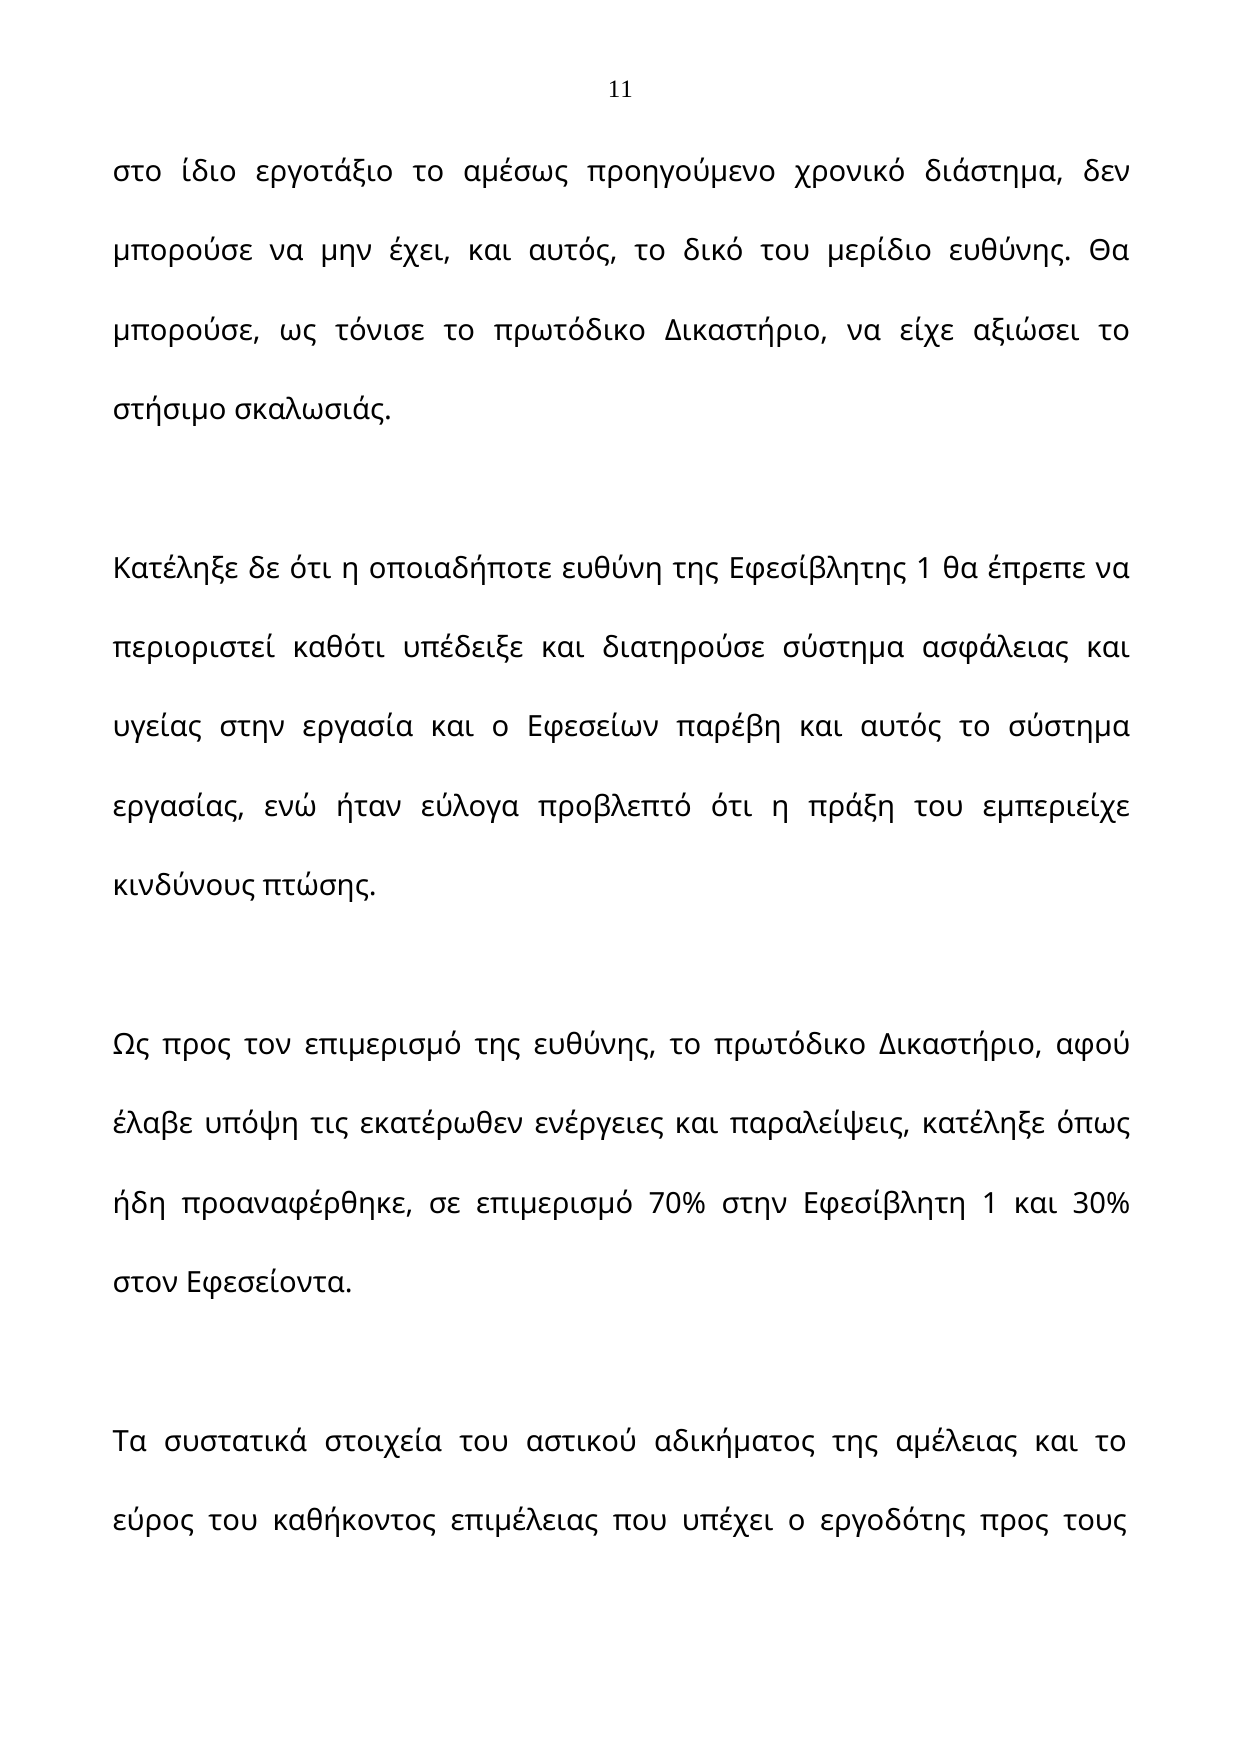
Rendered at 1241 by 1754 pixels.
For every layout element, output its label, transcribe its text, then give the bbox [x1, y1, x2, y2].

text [112, 150, 1131, 428]
text Κατέληξε δε ότι η οποιαδήποτε ευθύνη της Εφεσίβλητης 1 θα έπρεπε να περιοριστεί καθότι υπέδειξε και διατηρούσε σύστημα ασφάλειας και υγείας στην εργασία και ο Εφεσείων παρέβη και αυτός το σύστημα εργασίας, ενώ ήταν εύλογα προβλεπτό ότι η πράξη του εμπεριείχε κινδύνους πτώσης. [112, 547, 1131, 904]
text Ως προς τον επιμερισμό της ευθύνης, το πρωτόδικο Δικαστήριο, αφού έλαβε υπόψη τις εκατέρωθεν ενέργειες και παραλείψεις, κατέληξε όπως ήδη προαναφέρθηκε, σε επιμερισμό 70% στην Εφεσίβλητη 1 και 30% στον Εφεσείοντα. [112, 1023, 1131, 1301]
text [112, 1420, 1128, 1539]
